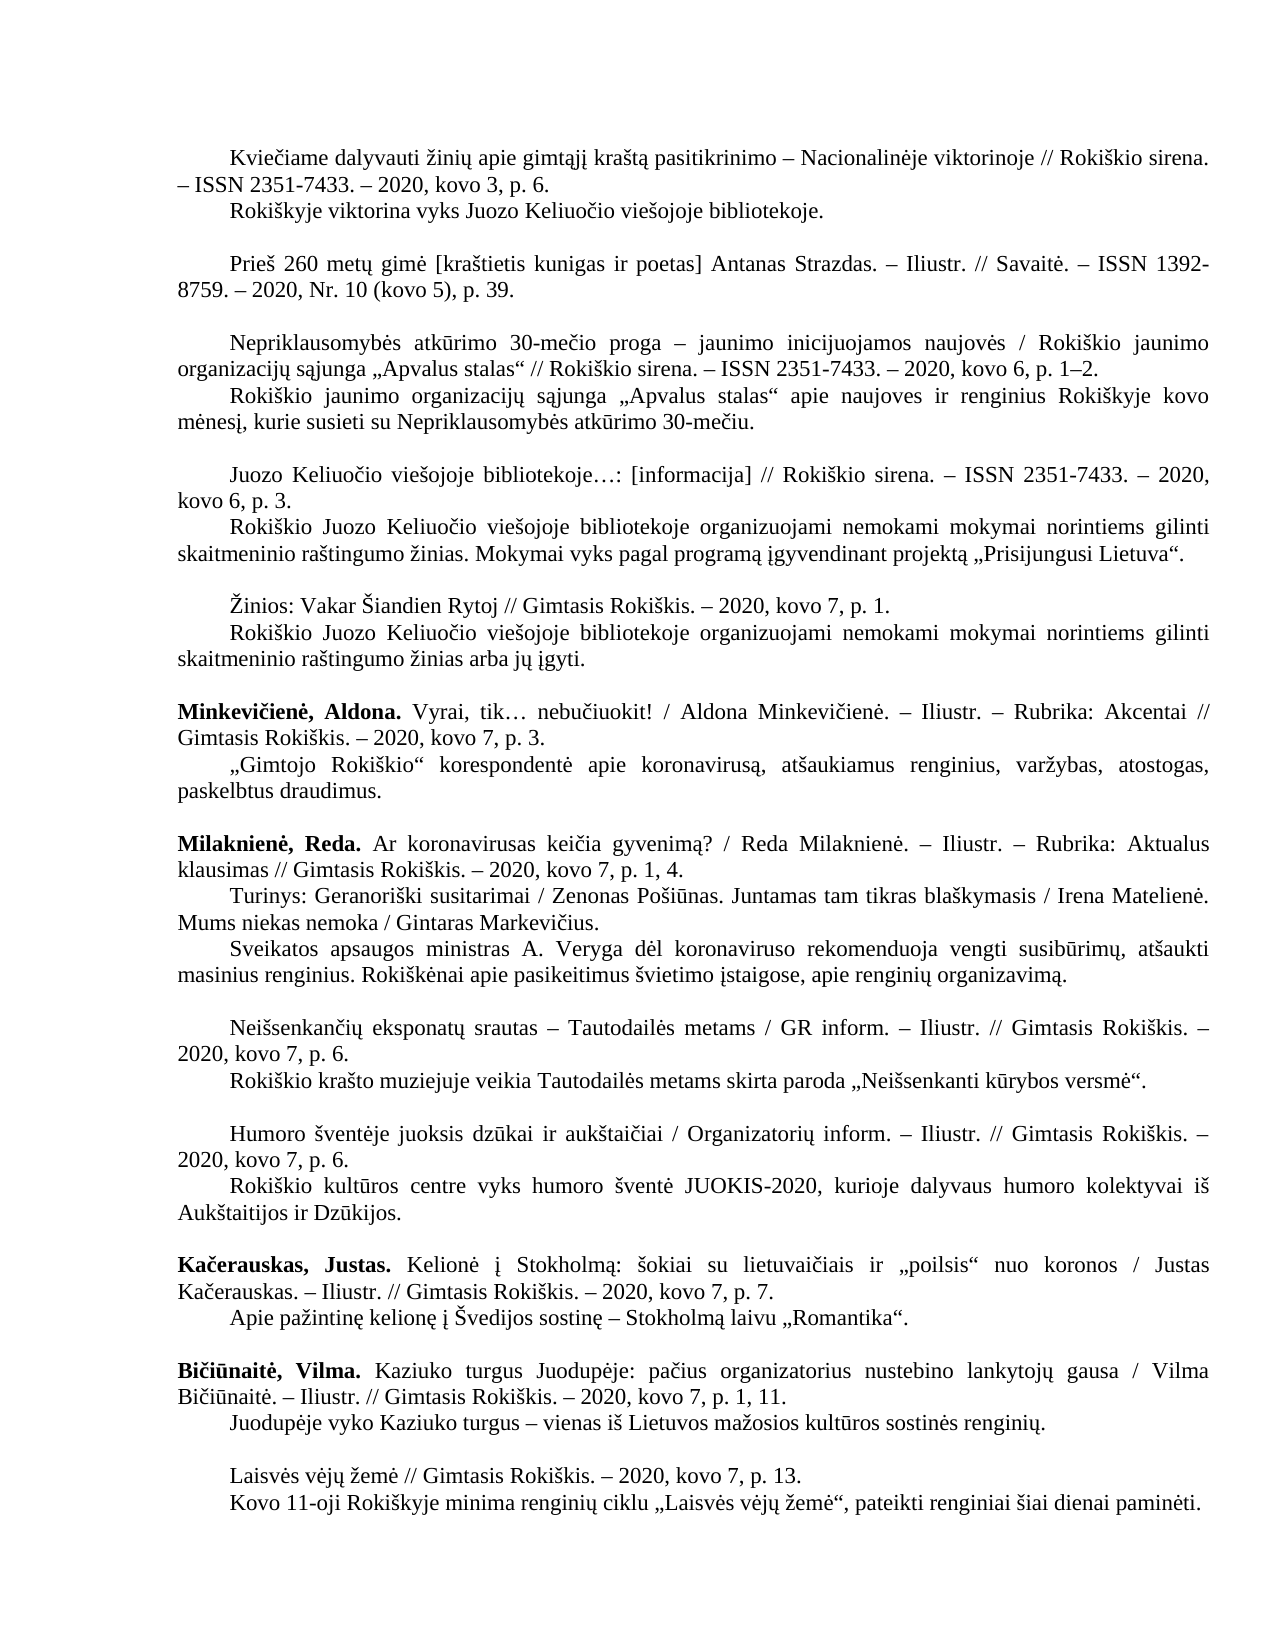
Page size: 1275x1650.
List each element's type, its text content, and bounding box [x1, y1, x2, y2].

text Rokiškio kultūros centre vyks humoro šventė JUOKIS-2020, kurioje dalyvaus humoro kolektyvai iš Aukštaitijos ir Dzūkijos. [177, 1172, 1211, 1225]
text Minkevičienė, Aldona. Vyrai, tik… nebučiuokit! / Aldona Minkevičienė. – Iliustr. – Rubrika: Akcentai // Gimtasis Rokiškis. – 2020, kovo 7, p. 3. [177, 698, 1211, 751]
text Rokiškio jaunimo organizacijų sąjunga „Apvalus stalas“ apie naujoves ir renginius Rokiškyje kovo mėnesį, kurie susieti su Nepriklausomybės atkūrimo 30-mečiu. [177, 382, 1211, 434]
text Rokiškio krašto muziejuje veikia Tautodailės metams skirta paroda „Neišsenkanti kūrybos versmė“. [177, 1067, 1211, 1093]
text Apie pažintinę kelionę į Švedijos sostinę – Stokholmą laivu „Romantika“. [177, 1304, 1211, 1330]
text Humoro šventėje juoksis dzūkai ir aukštaičiai / Organizatorių inform. – Iliustr. // Gimtasis Rokiškis. – 2020, kovo 7, p. 6. [177, 1119, 1211, 1172]
text Rokiškio Juozo Keliuočio viešojoje bibliotekoje organizuojami nemokami mokymai norintiems gilinti skaitmeninio raštingumo žinias arba jų įgyti. [177, 619, 1211, 672]
text Juozo Keliuočio viešojoje bibliotekoje…: [informacija] // Rokiškio sirena. – ISSN 2351-7433. – 2020, kovo 6, p. 3. [177, 461, 1211, 513]
text Prieš 260 metų gimė [kraštietis kunigas ir poetas] Antanas Strazdas. – Iliustr. // Savaitė. – ISSN 1392-8759. – 2020, Nr. 10 (kovo 5), p. 39. [177, 250, 1211, 303]
text Bičiūnaitė, Vilma. Kaziuko turgus Juodupėje: pačius organizatorius nustebino lankytojų gausa / Vilma Bičiūnaitė. – Iliustr. // Gimtasis Rokiškis. – 2020, kovo 7, p. 1, 11. [177, 1357, 1211, 1409]
text Rokiškyje viktorina vyks Juozo Keliuočio viešojoje bibliotekoje. [177, 197, 1211, 223]
text Rokiškio Juozo Keliuočio viešojoje bibliotekoje organizuojami nemokami mokymai norintiems gilinti skaitmeninio raštingumo žinias. Mokymai vyks pagal programą įgyvendinant projektą „Prisijungusi Lietuva“. [177, 513, 1211, 566]
text „Gimtojo Rokiškio“ korespondentė apie koronavirusą, atšaukiamus renginius, varžybas, atostogas, paskelbtus draudimus. [177, 751, 1211, 803]
text Sveikatos apsaugos ministras A. Veryga dėl koronaviruso rekomenduoja vengti susibūrimų, atšaukti masinius renginius. Rokiškėnai apie pasikeitimus švietimo įstaigose, apie renginių organizavimą. [177, 935, 1211, 988]
text Kačerauskas, Justas. Kelionė į Stokholmą: šokiai su lietuvaičiais ir „poilsis“ nuo koronos / Justas Kačerauskas. – Iliustr. // Gimtasis Rokiškis. – 2020, kovo 7, p. 7. [177, 1251, 1211, 1304]
text Turinys: Geranoriški susitarimai / Zenonas Pošiūnas. Juntamas tam tikras blaškymasis / Irena Matelienė. Mums niekas nemoka / Gintaras Markevičius. [177, 882, 1211, 935]
text Milaknienė, Reda. Ar koronavirusas keičia gyvenimą? / Reda Milaknienė. – Iliustr. – Rubrika: Aktualus klausimas // Gimtasis Rokiškis. – 2020, kovo 7, p. 1, 4. [177, 830, 1211, 882]
text Neišsenkančių eksponatų srautas – Tautodailės metams / GR inform. – Iliustr. // Gimtasis Rokiškis. – 2020, kovo 7, p. 6. [177, 1014, 1211, 1067]
text Žinios: Vakar Šiandien Rytoj // Gimtasis Rokiškis. – 2020, kovo 7, p. 1. [177, 592, 1211, 619]
text Laisvės vėjų žemė // Gimtasis Rokiškis. – 2020, kovo 7, p. 13. [177, 1462, 1211, 1488]
text Kviečiame dalyvauti žinių apie gimtąjį kraštą pasitikrinimo – Nacionalinėje viktorinoje // Rokiškio sirena. – ISSN 2351-7433. – 2020, kovo 3, p. 6. [177, 144, 1211, 197]
text Nepriklausomybės atkūrimo 30-mečio proga – jaunimo inicijuojamos naujovės / Rokiškio jaunimo organizacijų sąjunga „Apvalus stalas“ // Rokiškio sirena. – ISSN 2351-7433. – 2020, kovo 6, p. 1–2. [177, 329, 1211, 382]
text Juodupėje vyko Kaziuko turgus – vienas iš Lietuvos mažosios kultūros sostinės renginių. [177, 1409, 1211, 1436]
text Kovo 11-oji Rokiškyje minima renginių ciklu „Laisvės vėjų žemė“, pateikti renginiai šiai dienai paminėti. [177, 1488, 1211, 1515]
